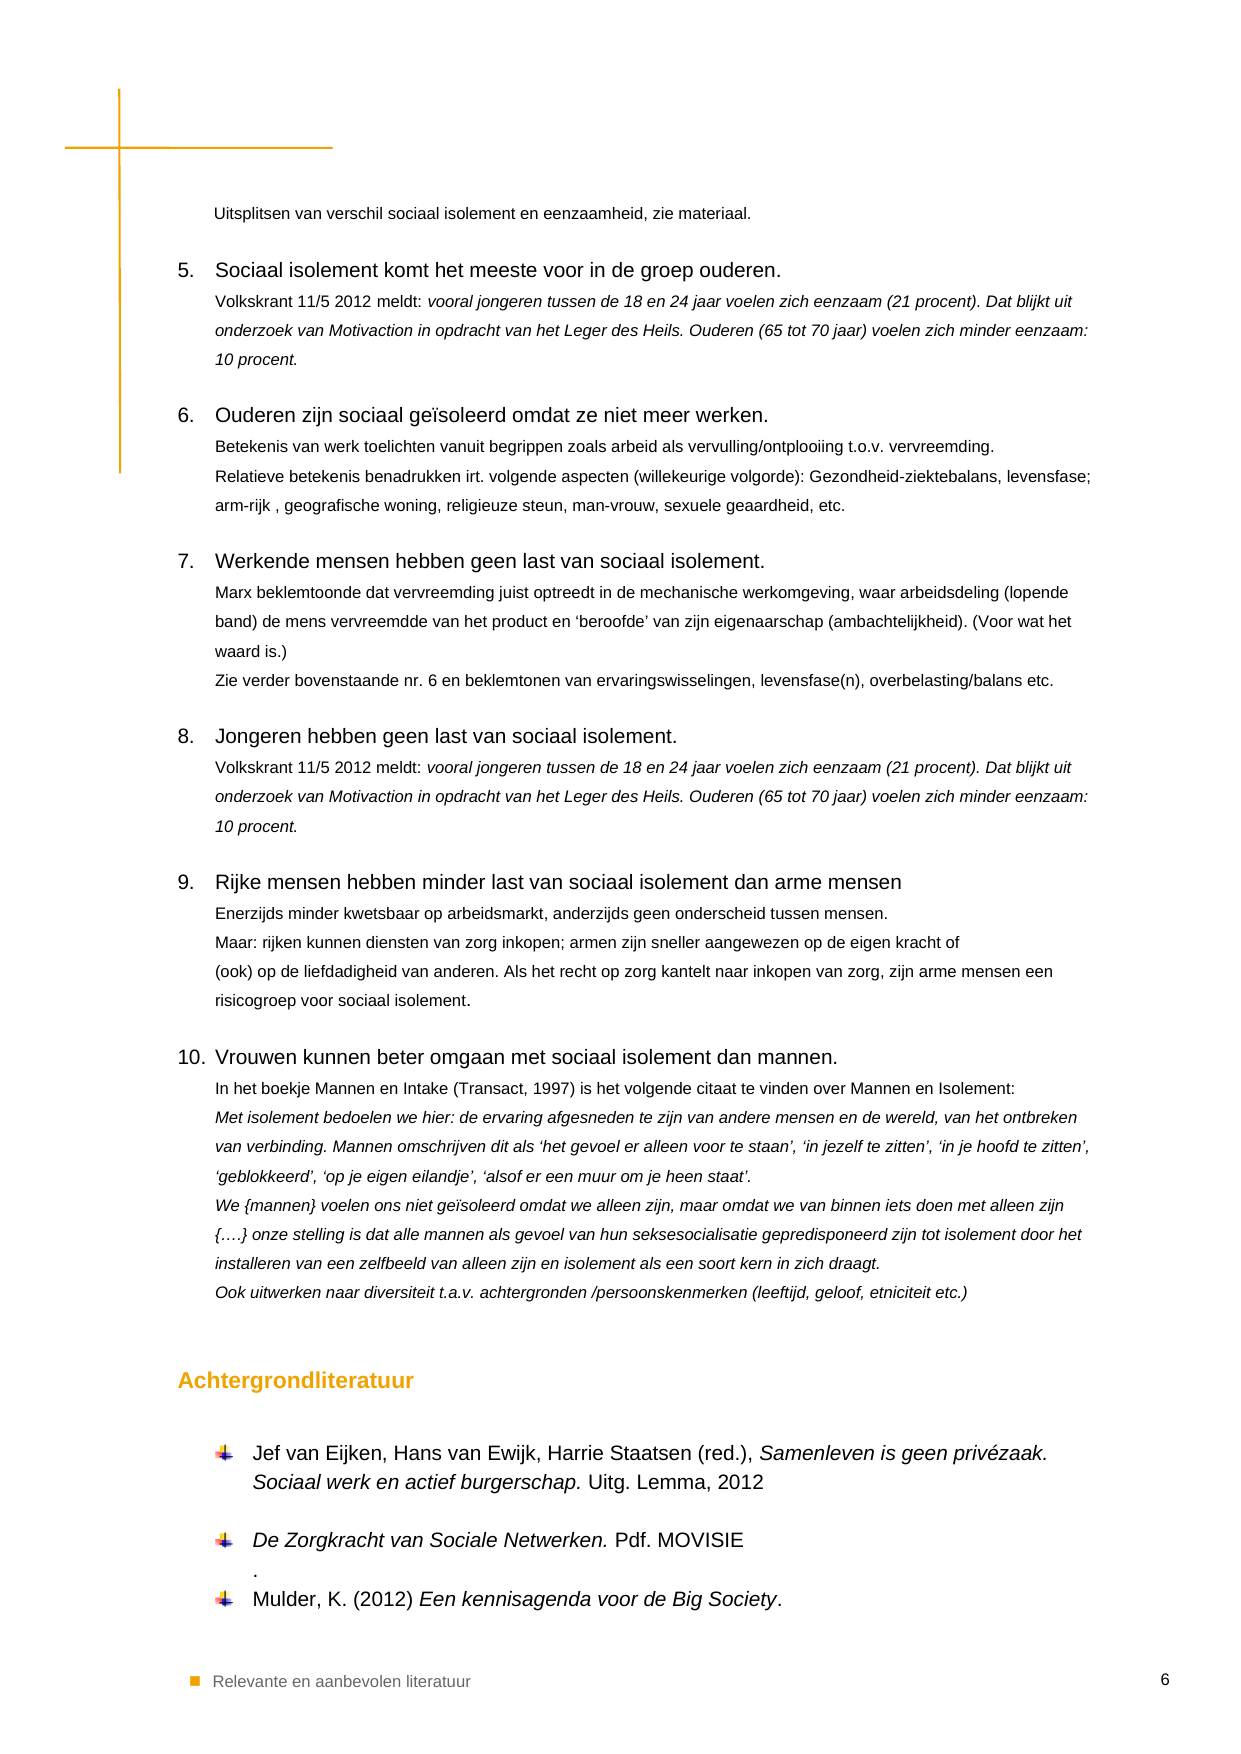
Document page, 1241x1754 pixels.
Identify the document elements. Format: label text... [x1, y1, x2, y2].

list Maar: rijken kunnen diensten van zorg inkopen; armen zijn sneller aangewezen op de eigen kracht of [215, 923, 1092, 952]
list We {mannen} voelen ons niet geïsoleerd omdat we alleen zijn, maar omdat we van binnen iets doen met alleen zijn {….} onze stelling is dat alle mannen als gevoel van hun seksesocialisatie gepredisponeerd zijn tot isolement door het installeren van een zelfbeeld van alleen zijn en isolement als een soort kern in zich draagt. [215, 1186, 1092, 1273]
list Vrouwen kunnen beter omgaan met sociaal isolement dan mannen. [177, 1040, 1092, 1069]
list Mulder, K. (2012) Een kennisagenda voor de Big Society. [215, 1581, 1092, 1611]
list Jef van Eijken, Hans van Ewijk, Harrie Staatsen (red.), Samenleven is geen privézaak. Sociaal werk en actief burgerschap. Uitg. Lemma, 2012 [215, 1436, 1092, 1494]
picture [215, 1443, 233, 1461]
list Jongeren hebben geen last van sociaal isolement. [177, 719, 1092, 748]
subtitle Achtergrondliteratuur [177, 1363, 1092, 1394]
picture [215, 1589, 233, 1607]
list Ouderen zijn sociaal geïsoleerd omdat ze niet meer werken. [177, 398, 1092, 427]
list Volkskrant 11/5 2012 meldt: vooral jongeren tussen de 18 en 24 jaar voelen zich eenzaam (21 procent). Dat blijkt uit onderzoek van Motivaction in opdracht van het Leger des Heils. Ouderen (65 tot 70 jaar) voelen zich minder eenzaam: 10 procent. [215, 281, 1092, 369]
picture [215, 1531, 233, 1548]
list Zie verder bovenstaande nr. 6 en beklemtonen van ervaringswisselingen, levensfase(n), overbelasting/balans etc. [215, 661, 1092, 690]
list Sociaal isolement komt het meeste voor in de groep ouderen. [177, 252, 1092, 281]
list Enerzijds minder kwetsbaar op arbeidsmarkt, anderzijds geen onderscheid tussen mensen. [215, 894, 1092, 923]
text Uitsplitsen van verschil sociaal isolement en eenzaamheid, zie materiaal. [213, 194, 1092, 223]
list De Zorgkracht van Sociale Netwerken. Pdf. MOVISIE . [215, 1523, 1092, 1581]
list Rijke mensen hebben minder last van sociaal isolement dan arme mensen [177, 865, 1092, 894]
list Marx beklemtoonde dat vervreemding juist optreedt in de mechanische werkomgeving, waar arbeidsdeling (lopende band) de mens vervreemdde van het product en ‘beroofde’ van zijn eigenaarschap (ambachtelijkheid). (Voor wat het waard is.) [215, 573, 1092, 661]
list Relatieve betekenis benadrukken irt. volgende aspecten (willekeurige volgorde): Gezondheid-ziektebalans, levensfase; arm-rijk , geografische woning, religieuze steun, man-vrouw, sexuele geaardheid, etc. [215, 456, 1092, 515]
list In het boekje Mannen en Intake (Transact, 1997) is het volgende citaat te vinden over Mannen en Isolement: [215, 1069, 1092, 1098]
list (ook) op de liefdadigheid van anderen. Als het recht op zorg kantelt naar inkopen van zorg, zijn arme mensen een risicogroep voor sociaal isolement. [215, 952, 1092, 1011]
list Betekenis van werk toelichten vanuit begrippen zoals arbeid als vervulling/ontplooiing t.o.v. vervreemding. [215, 427, 1092, 456]
list Volkskrant 11/5 2012 meldt: vooral jongeren tussen de 18 en 24 jaar voelen zich eenzaam (21 procent). Dat blijkt uit onderzoek van Motivaction in opdracht van het Leger des Heils. Ouderen (65 tot 70 jaar) voelen zich minder eenzaam: 10 procent. [215, 748, 1092, 836]
list Met isolement bedoelen we hier: de ervaring afgesneden te zijn van andere mensen en de wereld, van het ontbreken van verbinding. Mannen omschrijven dit als ‘het gevoel er alleen voor te staan’, ‘in jezelf te zitten’, ‘in je hoofd te zitten’, ‘geblokkeerd’, ‘op je eigen eilandje’, ‘alsof er een muur om je heen staat’. [215, 1098, 1092, 1186]
list Werkende mensen hebben geen last van sociaal isolement. [177, 544, 1092, 573]
list Ook uitwerken naar diversiteit t.a.v. achtergronden /persoonskenmerken (leeftijd, geloof, etniciteit etc.) [215, 1273, 1092, 1302]
